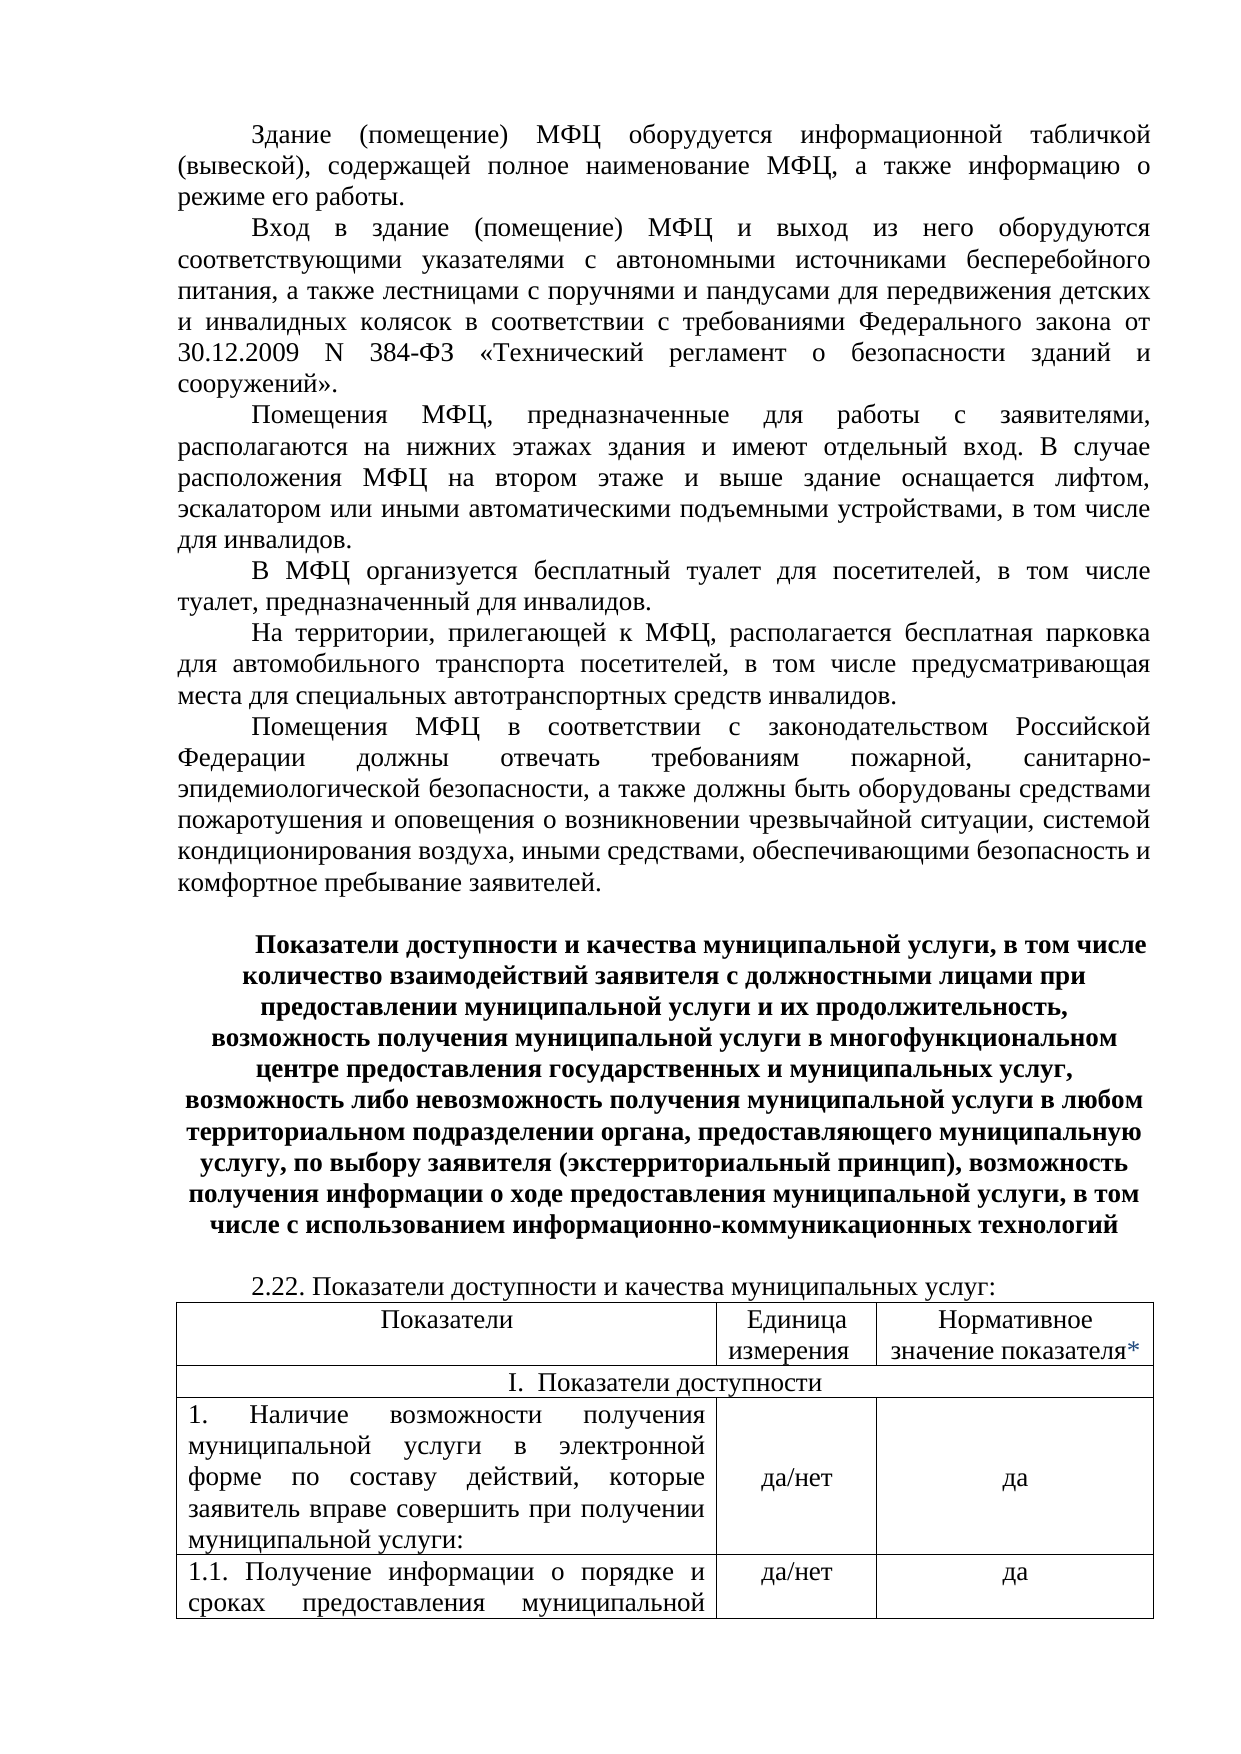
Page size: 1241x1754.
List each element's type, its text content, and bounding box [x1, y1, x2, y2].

table_cell да/нет [717, 1555, 876, 1617]
table_cell да [877, 1398, 1153, 1554]
text 2.22. Показатели доступности и качества муниципальных услуг: [177, 1271, 1152, 1302]
text Помещения МФЦ в соответствии с законодательством Российской Федерации должны отвечать требованиям пожарной, санитарно-эпидемиологической безопасности, а также должны быть оборудованы средствами пожаротушения и оповещения о возникновении чрезвычайной ситуации, системой кондиционирования воздуха, иными средствами, обеспечивающими безопасность и комфортное пребывание заявителей. [177, 710, 1152, 897]
text Показатели доступности и качества муниципальной услуги, в том числе количество взаимодействий заявителя с должностными лицами при предоставлении муниципальной услуги и их продолжительность, возможность получения муниципальной услуги в многофункциональном центре предоставления государственных и муниципальных услуг, возможность либо невозможность получения муниципальной услуги в любом территориальном подразделении органа, предоставляющего муниципальную услугу, по выбору заявителя (экстерриториальный принцип), возможность получения информации о ходе предоставления муниципальной услуги, в том числе с использованием информационно-коммуникационных технологий [177, 928, 1152, 1239]
text Помещения МФЦ, предназначенные для работы с заявителями, располагаются на нижних этажах здания и имеют отдельный вход. В случае расположения МФЦ на втором этаже и выше здание оснащается лифтом, эскалатором или иными автоматическими подъемными устройствами, в том числе для инвалидов. [177, 398, 1152, 554]
text Вход в здание (помещение) МФЦ и выход из него оборудуются соответствующими указателями с автономными источниками бесперебойного питания, а также лестницами с поручнями и пандусами для передвижения детских и инвалидных колясок в соответствии с требованиями Федерального закона от 30.12.2009 N 384-ФЗ «Технический регламент о безопасности зданий и сооружений». [177, 212, 1152, 398]
table_header Нормативное значение показателя* [877, 1303, 1153, 1365]
text Здание (помещение) МФЦ оборудуется информационной табличкой (вывеской), содержащей полное наименование МФЦ, а также информацию о режиме его работы. [177, 118, 1152, 212]
text На территории, прилегающей к МФЦ, располагается бесплатная парковка для автомобильного транспорта посетителей, в том числе предусматривающая места для специальных автотранспортных средств инвалидов. [177, 616, 1152, 710]
table_header Показатели [177, 1303, 716, 1365]
table_cell да [877, 1555, 1153, 1617]
table_header Единица измерения [717, 1303, 876, 1365]
table_cell I. Показатели доступности [177, 1366, 1153, 1397]
table_cell 1. Наличие возможности получения муниципальной услуги в электронной форме по составу действий, которые заявитель вправе совершить при получении муниципальной услуги: [177, 1398, 716, 1554]
table_cell 1.1. Получение информации о порядке и сроках предоставления муниципальной услуги [177, 1555, 716, 1617]
table_cell да/нет [717, 1398, 876, 1554]
text В МФЦ организуется бесплатный туалет для посетителей, в том числе туалет, предназначенный для инвалидов. [177, 554, 1152, 616]
